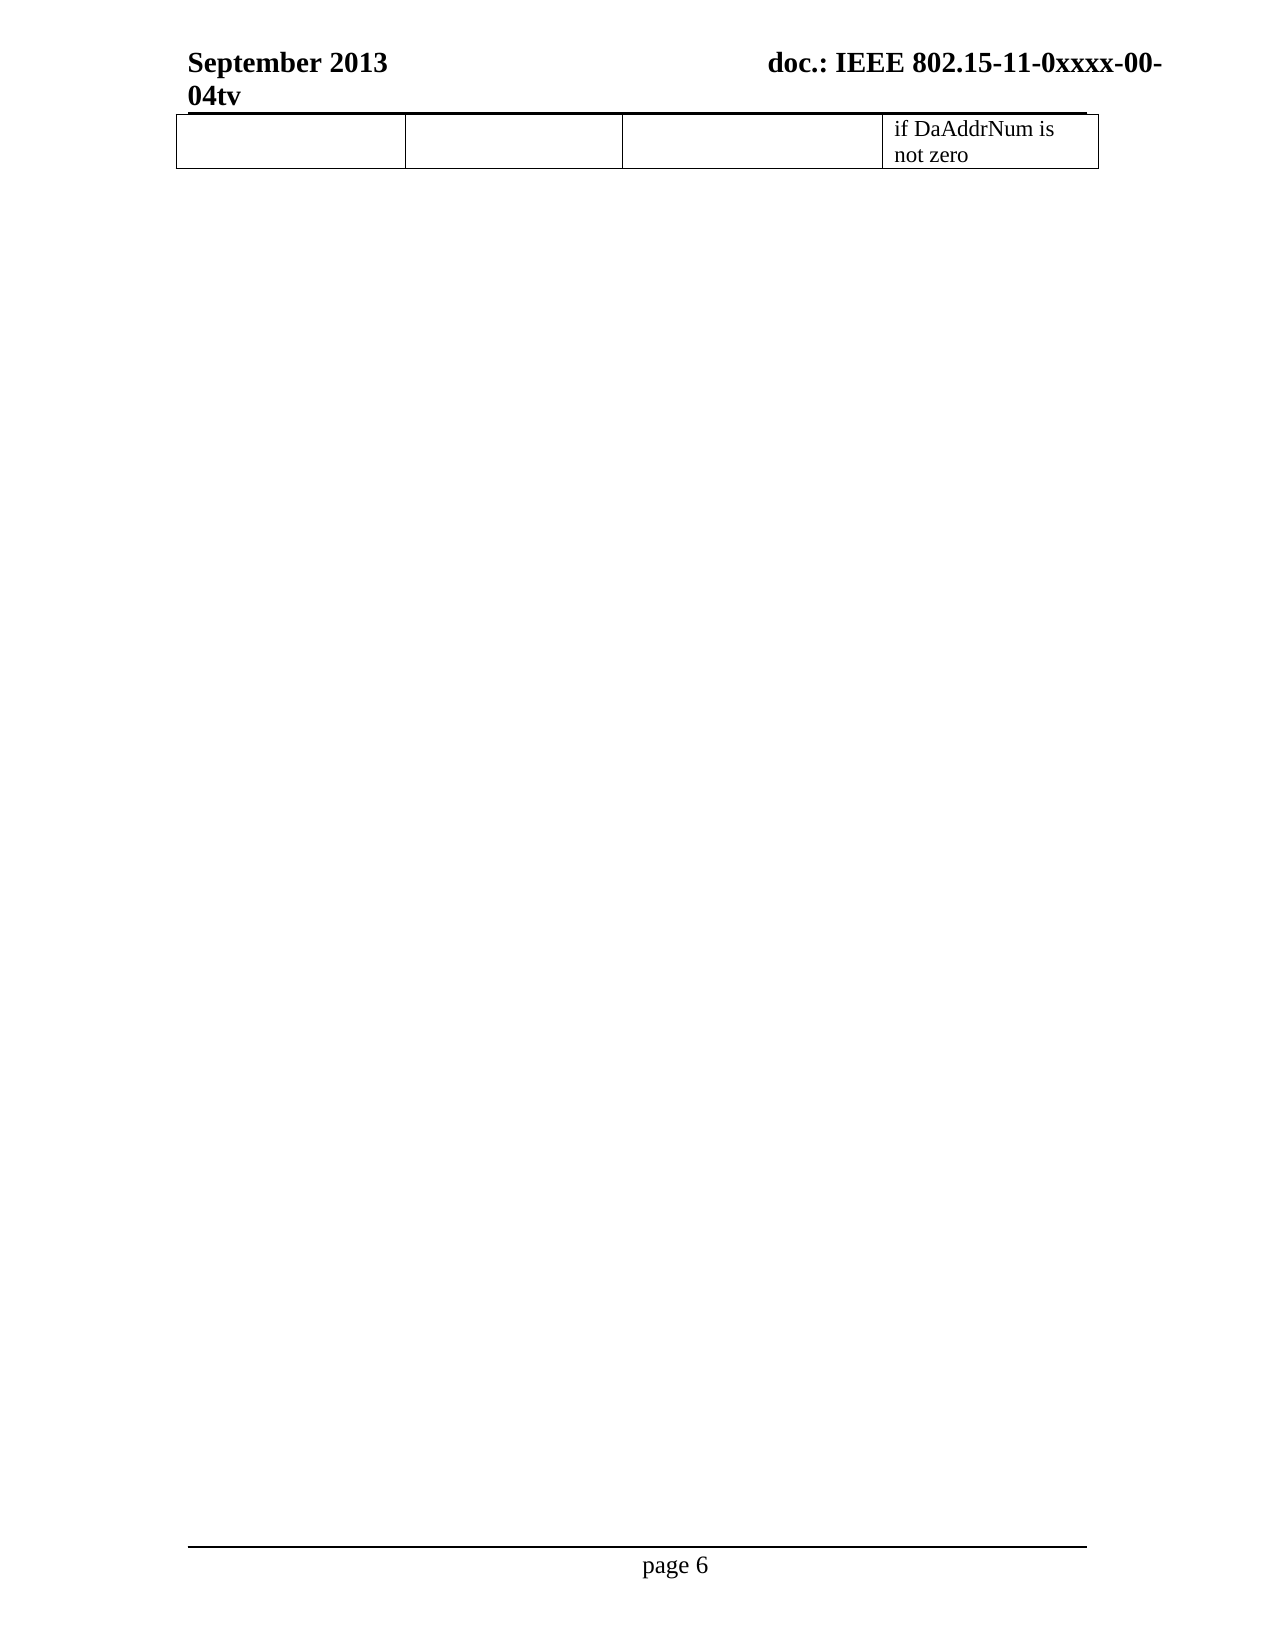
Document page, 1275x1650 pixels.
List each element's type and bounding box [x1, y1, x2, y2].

table_cell [623, 115, 882, 167]
table_cell [883, 115, 1098, 167]
table_cell [406, 115, 622, 167]
table_cell [177, 115, 405, 167]
